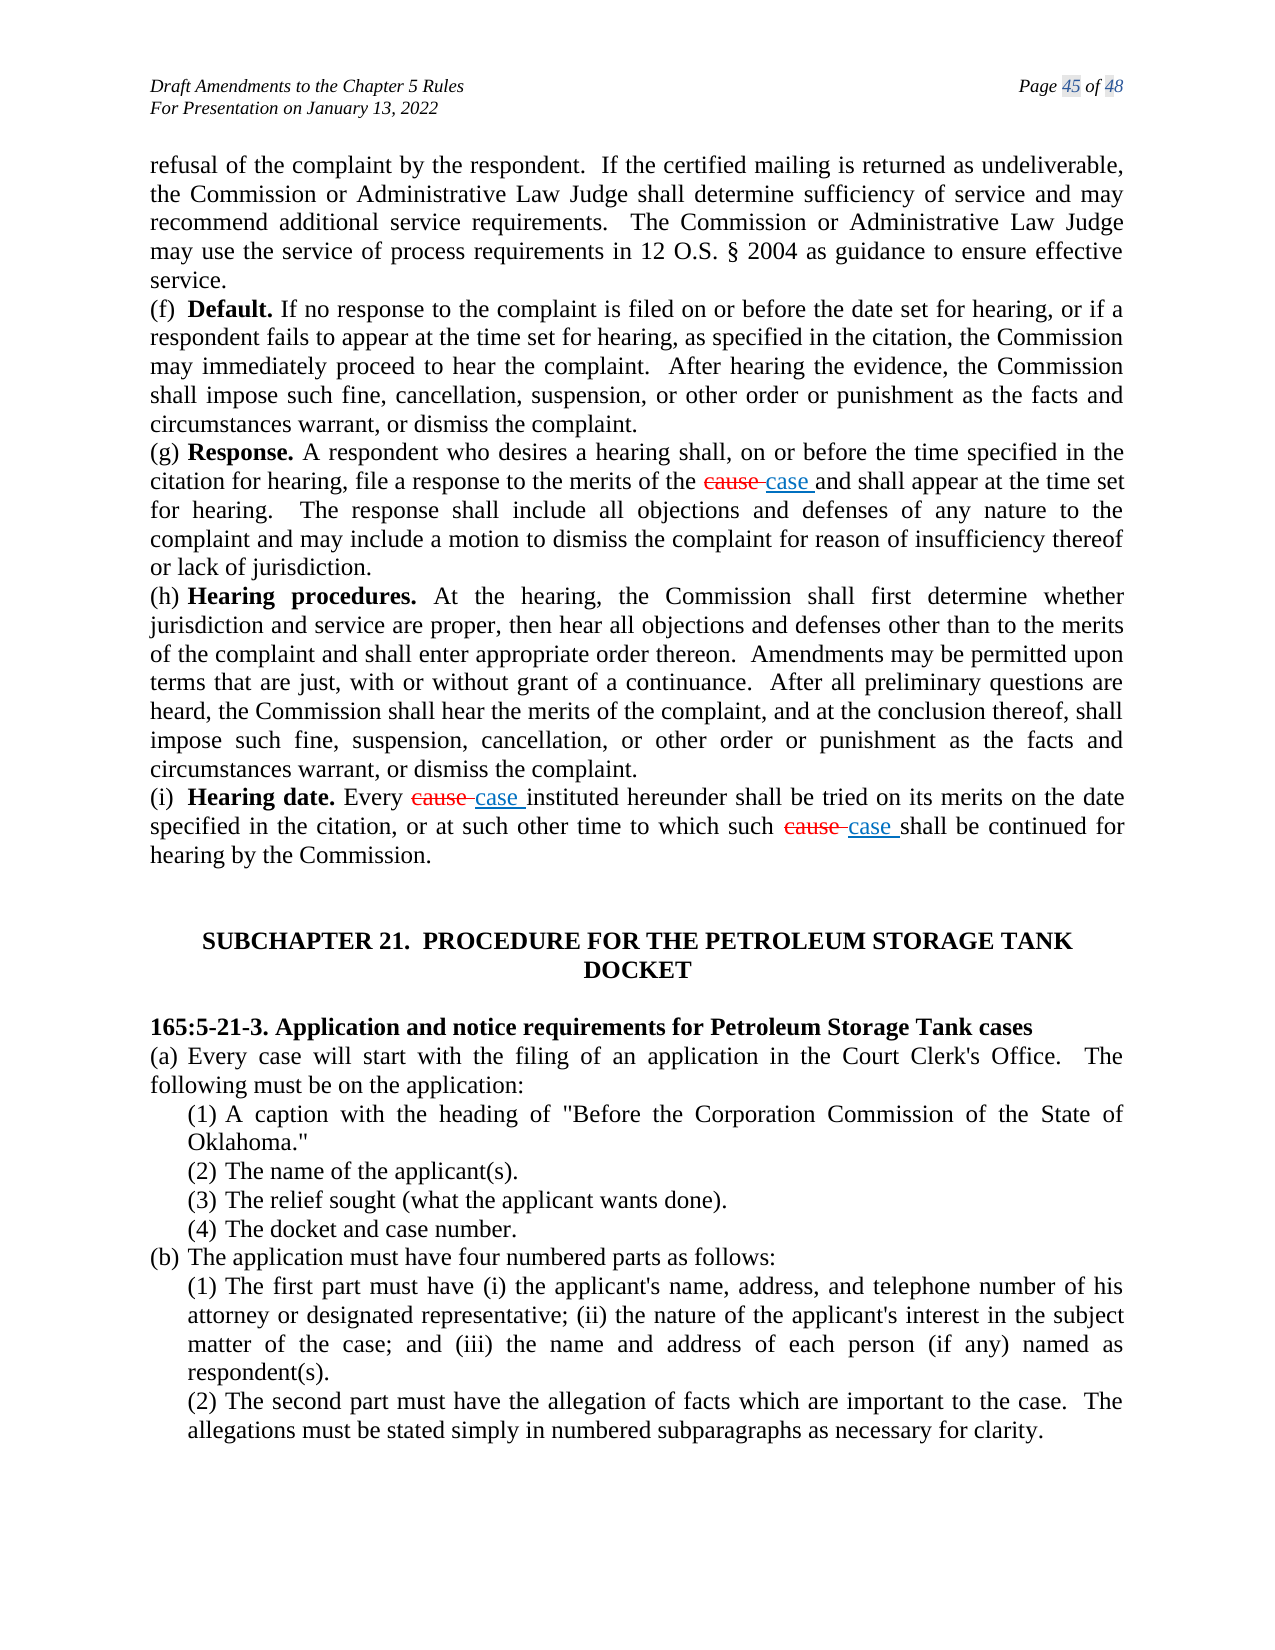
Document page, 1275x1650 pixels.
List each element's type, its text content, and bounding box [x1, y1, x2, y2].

text (4) The docket and case number. [187, 1214, 1125, 1242]
text (2) The second part must have the allegation of facts which are important to the case. The allegations must be stated simply in numbered subparagraphs as necessary for clarity. [187, 1386, 1125, 1444]
text (1) A caption with the heading of "Before the Corporation Commission of the State of Oklahoma." [187, 1099, 1125, 1156]
text (i) Hearing date. Every cause case instituted hereunder shall be tried on its merits on the date specified in the citation, or at such other time to which such cause case shall be continued for hearing by the Commission. [150, 782, 1125, 869]
text (h) Hearing procedures. At the hearing, the Commission shall first determine whether jurisdiction and service are proper, then hear all objections and defenses other than to the merits of the complaint and shall enter appropriate order thereon. Amendments may be permitted upon terms that are just, with or without grant of a continuance. After all preliminary questions are heard, the Commission shall hear the merits of the complaint, and at the conclusion thereof, shall impose such fine, suspension, cancellation, or other order or punishment as the facts and circumstances warrant, or dismiss the complaint. [150, 581, 1125, 782]
text (3) The relief sought (what the applicant wants done). [187, 1185, 1125, 1214]
text (f) Default. If no response to the complaint is filed on or before the date set for hearing, or if a respondent fails to appear at the time set for hearing, as specified in the citation, the Commission may immediately proceed to hear the complaint. After hearing the evidence, the Commission shall impose such fine, cancellation, suspension, or other order or punishment as the facts and circumstances warrant, or dismiss the complaint. [150, 294, 1125, 437]
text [150, 150, 1125, 294]
text 165:5-21-3. Application and notice requirements for Petroleum Storage Tank cases [150, 1012, 1125, 1041]
text (b) The application must have four numbered parts as follows: [150, 1242, 1125, 1271]
text (g) Response. A respondent who desires a hearing shall, on or before the time specified in the citation for hearing, file a response to the merits of the cause case and shall appear at the time set for hearing. The response shall include all objections and defenses of any nature to the complaint and may include a motion to dismiss the complaint for reason of insufficiency thereof or lack of jurisdiction. [150, 437, 1125, 581]
text (1) The first part must have (i) the applicant's name, address, and telephone number of his attorney or designated representative; (ii) the nature of the applicant's interest in the subject matter of the case; and (iii) the name and address of each person (if any) named as respondent(s). [187, 1271, 1125, 1386]
text SUBCHAPTER 21. PROCEDURE FOR THE PETROLEUM STORAGE TANK DOCKET [150, 926, 1125, 984]
text (2) The name of the applicant(s). [187, 1156, 1125, 1185]
text (a) Every case will start with the filing of an application in the Court Clerk's Office. The following must be on the application: [150, 1041, 1125, 1099]
